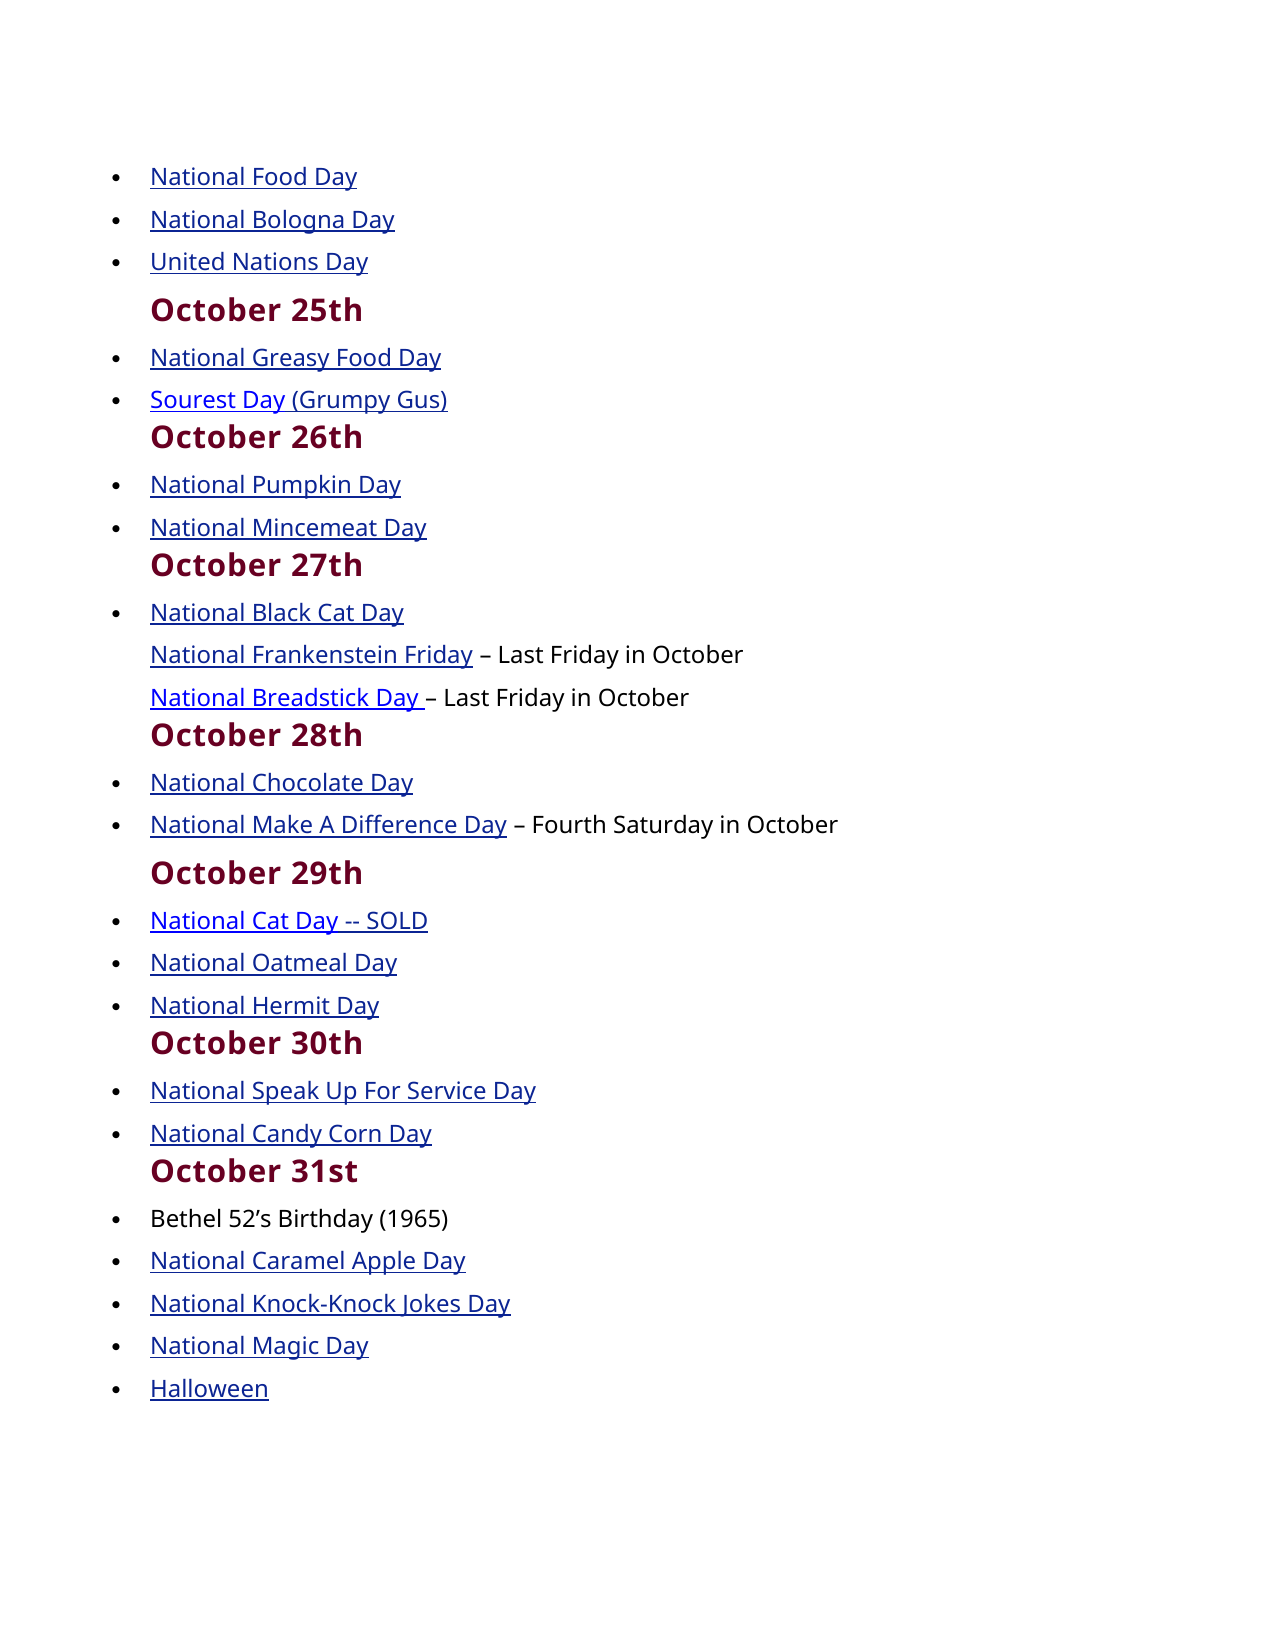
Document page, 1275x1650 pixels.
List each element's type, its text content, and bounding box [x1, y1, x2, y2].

text October 30th [150, 1021, 1125, 1064]
text October 29th [150, 851, 1125, 894]
list Sourest Day (Grumpy Gus) [112, 373, 1125, 416]
text October 26th [150, 416, 1125, 458]
list United Nations Day [112, 235, 1125, 277]
text October 31st [150, 1149, 1125, 1192]
list National Cat Day -- SOLD [112, 894, 1125, 936]
list National Candy Corn Day [112, 1106, 1125, 1149]
list National Oatmeal Day [112, 936, 1125, 979]
list Halloween [112, 1362, 1125, 1404]
list Bethel 52’s Birthday (1965) [112, 1192, 1125, 1234]
list National Greasy Food Day [112, 331, 1125, 373]
text October 27th [150, 543, 1125, 586]
list National Make A Difference Day – Fourth Saturday in October [112, 798, 1125, 841]
list National Magic Day [112, 1319, 1125, 1362]
list National Black Cat Day [112, 586, 1125, 628]
text October 25th [150, 288, 1125, 331]
list National Hermit Day [112, 979, 1125, 1021]
list National Bologna Day [112, 192, 1125, 235]
list National Speak Up For Service Day [112, 1064, 1125, 1106]
list National Knock-Knock Jokes Day [112, 1277, 1125, 1319]
list National Food Day [112, 150, 1125, 192]
list National Chocolate Day [112, 756, 1125, 798]
text National Breadstick Day – Last Friday in October [150, 671, 1125, 713]
list National Caramel Apple Day [112, 1234, 1125, 1277]
list National Pumpkin Day [112, 458, 1125, 501]
text National Frankenstein Friday – Last Friday in October [150, 628, 1125, 671]
list National Mincemeat Day [112, 501, 1125, 543]
text October 28th [150, 713, 1125, 756]
